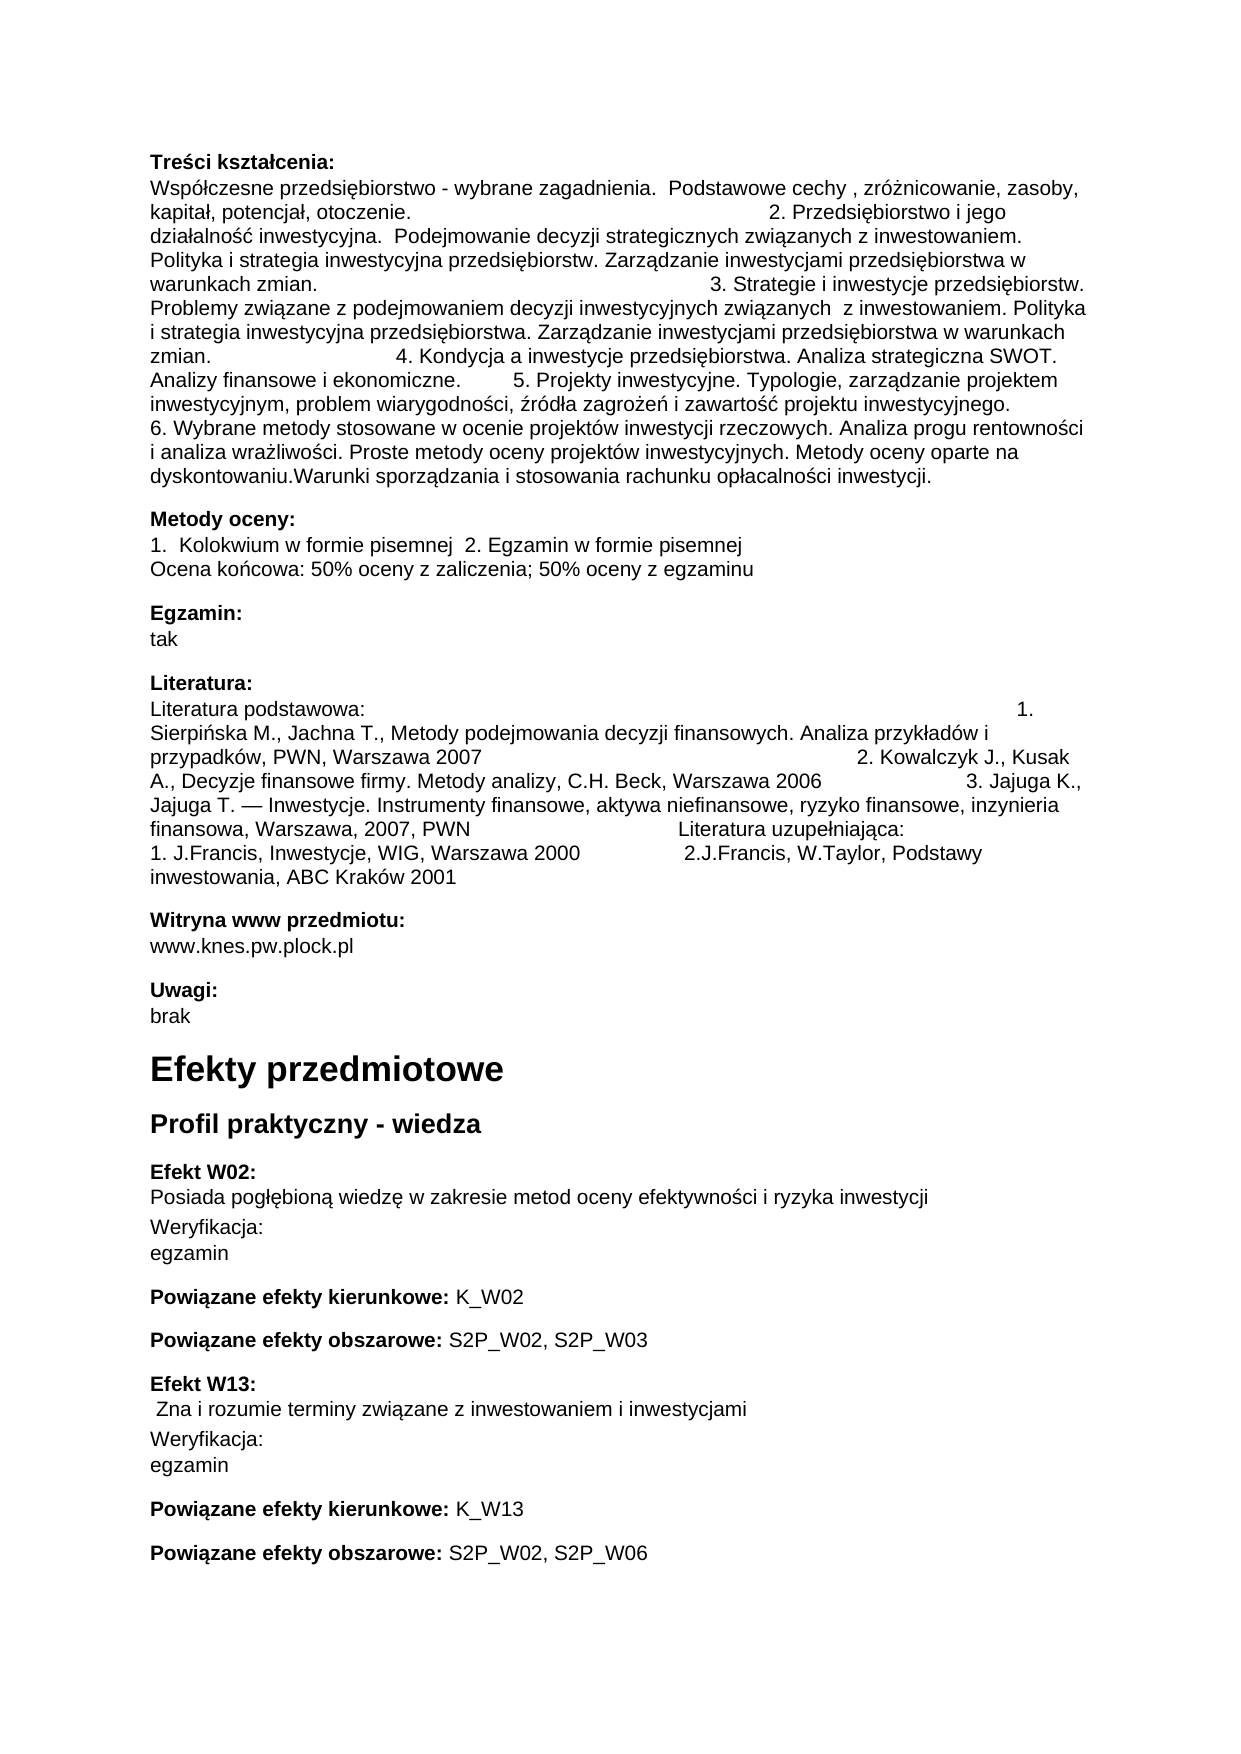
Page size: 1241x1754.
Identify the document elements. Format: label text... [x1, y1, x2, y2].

text Uwagi: [150, 978, 1090, 1002]
text Literatura podstawowa: 1. Sierpińska M., Jachna T., Metody podejmowania decyzji finansowych. Analiza przykładów i przypadków, PWN, Warszawa 2007 2. Kowalczyk J., Kusak A., Decyzje finansowe firmy. Metody analizy, C.H. Beck, Warszawa 2006 3. Jajuga K., Jajuga T. — Inwestycje. Instrumenty finansowe, aktywa niefinansowe, ryzyko finansowe, inzynieria finansowa, Warszawa, 2007, PWN Literatura uzupełniająca: 1. J.Francis, Inwestycje, WIG, Warszawa 2000 2.J.Francis, W.Taylor, Podstawy inwestowania, ABC Kraków 2001 [150, 697, 1090, 888]
text Egzamin: [150, 601, 1090, 625]
text Efekt W02: [150, 1159, 1090, 1183]
subtitle Efekty przedmiotowe [150, 1048, 1090, 1089]
text egzamin [150, 1241, 1090, 1265]
text Treści kształcenia: [150, 150, 1090, 174]
text Posiada pogłębioną wiedzę w zakresie metod oceny efektywności i ryzyka inwestycji [150, 1184, 1090, 1208]
text Współczesne przedsiębiorstwo - wybrane zagadnienia. Podstawowe cechy , zróżnicowanie, zasoby, kapitał, potencjał, otoczenie. 2. Przedsiębiorstwo i jego działalność inwestycyjna. Podejmowanie decyzji strategicznych związanych z inwestowaniem. Polityka i strategia inwestycyjna przedsiębiorstw. Zarządzanie inwestycjami przedsiębiorstwa w warunkach zmian. 3. Strategie i inwestycje przedsiębiorstw. Problemy związane z podejmowaniem decyzji inwestycyjnych związanych z inwestowaniem. Polityka i strategia inwestycyjna przedsiębiorstwa. Zarządzanie inwestycjami przedsiębiorstwa w warunkach zmian. 4. Kondycja a inwestycje przedsiębiorstwa. Analiza strategiczna SWOT. Analizy finansowe i ekonomiczne. 5. Projekty inwestycyjne. Typologie, zarządzanie projektem inwestycyjnym, problem wiarygodności, źródła zagrożeń i zawartość projektu inwestycyjnego. 6. Wybrane metody stosowane w ocenie projektów inwestycji rzeczowych. Analiza progu rentowności i analiza wrażliwości. Proste metody oceny projektów inwestycyjnych. Metody oceny oparte na dyskontowaniu.Warunki sporządzania i stosowania rachunku opłacalności inwestycji. [150, 176, 1090, 487]
text Literatura: [150, 671, 1090, 695]
subtitle Profil praktyczny - wiedza [150, 1108, 1090, 1140]
text Powiązane efekty obszarowe: S2P_W02, S2P_W06 [150, 1541, 1090, 1565]
text Weryfikacja: [150, 1427, 1090, 1451]
text Zna i rozumie terminy związane z inwestowaniem i inwestycjami [150, 1397, 1090, 1421]
text Witryna www przedmiotu: [150, 908, 1090, 932]
text egzamin [150, 1453, 1090, 1477]
text Powiązane efekty kierunkowe: K_W13 [150, 1497, 1090, 1521]
text Powiązane efekty kierunkowe: K_W02 [150, 1284, 1090, 1308]
text 1. Kolokwium w formie pisemnej 2. Egzamin w formie pisemnej Ocena końcowa: 50% oceny z zaliczenia; 50% oceny z egzaminu [150, 533, 1090, 581]
text Efekt W13: [150, 1372, 1090, 1396]
text tak [150, 627, 1090, 651]
text Metody oceny: [150, 507, 1090, 531]
text Powiązane efekty obszarowe: S2P_W02, S2P_W03 [150, 1328, 1090, 1352]
text brak [150, 1004, 1090, 1028]
text www.knes.pw.plock.pl [150, 934, 1090, 958]
text Weryfikacja: [150, 1215, 1090, 1239]
